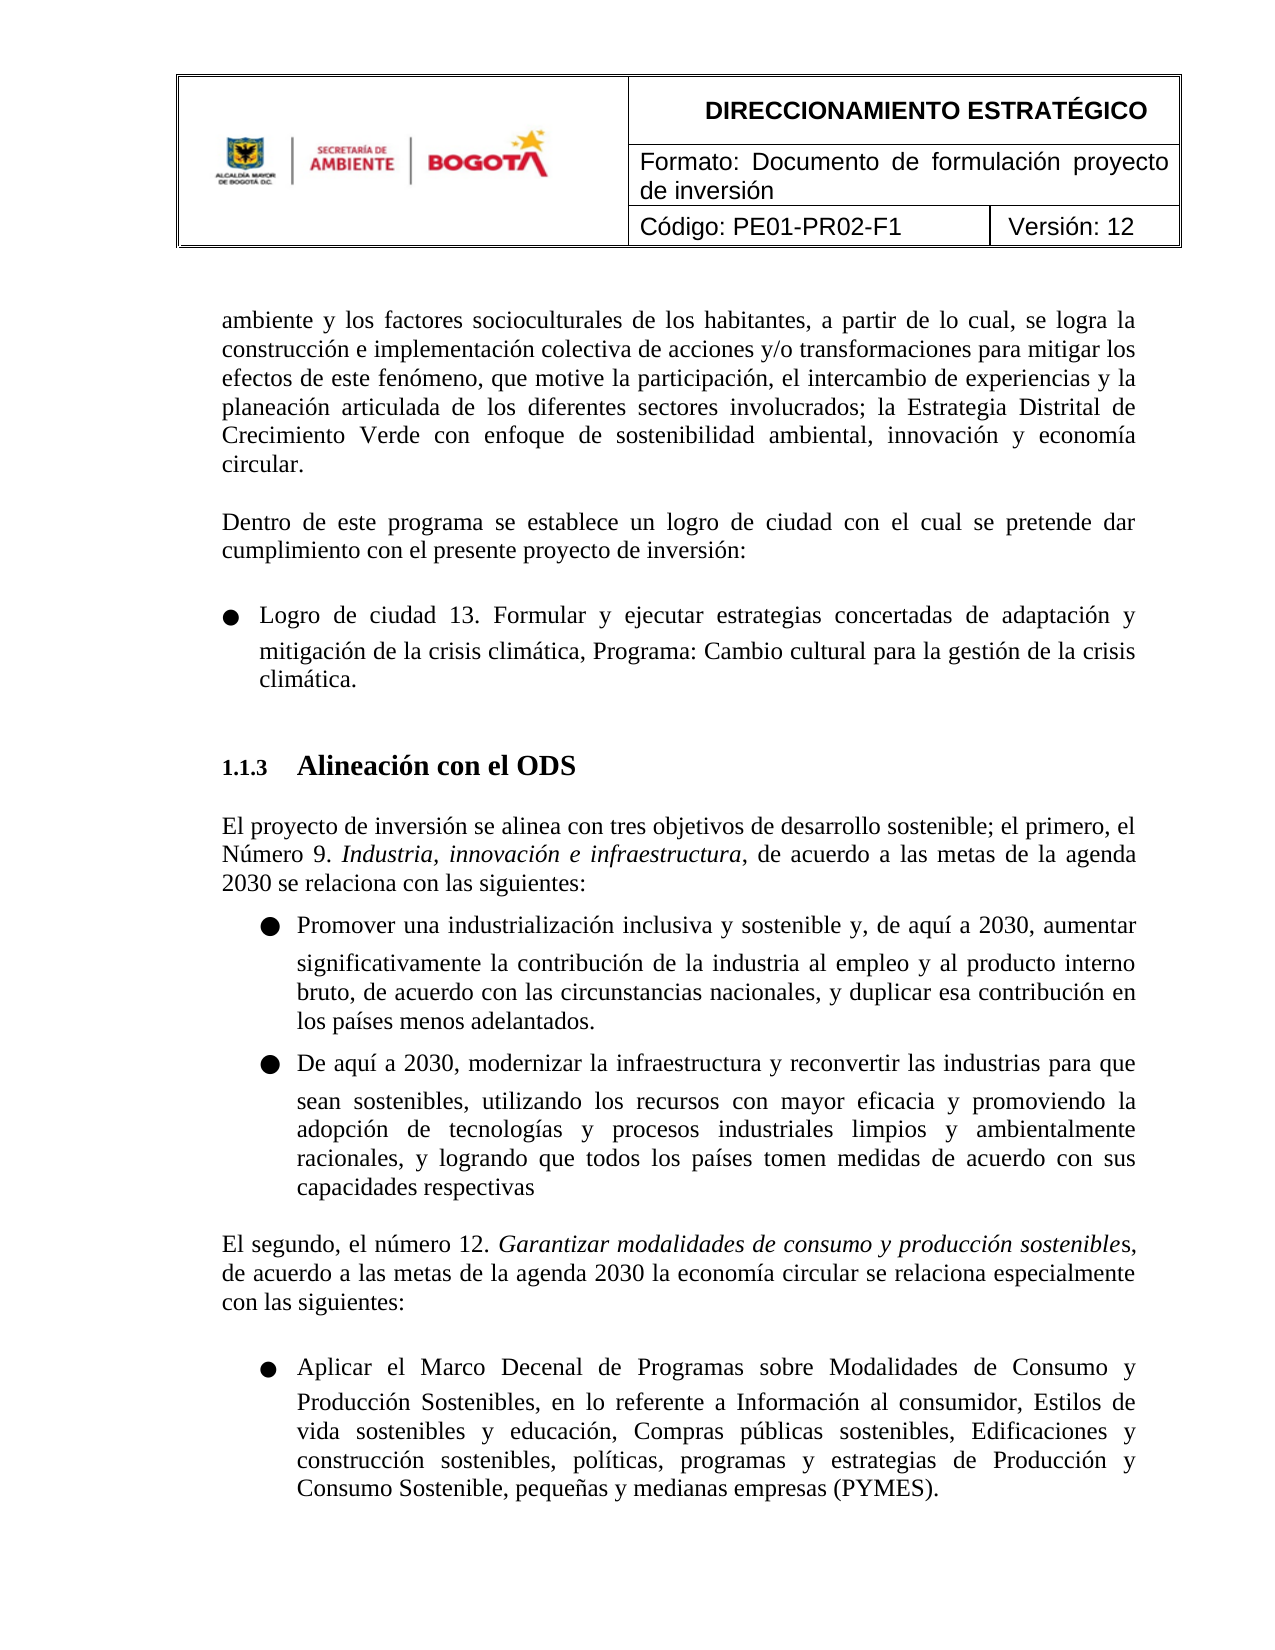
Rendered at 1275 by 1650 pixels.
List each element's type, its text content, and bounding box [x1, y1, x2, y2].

text Dentro de este programa se establece un logro de ciudad con el cual se pretende dar cumplimiento con el presente proyecto de inversión: [222, 507, 1137, 564]
list De aquí a 2030, modernizar la infraestructura y reconvertir las industrias para que sean sostenibles, utilizando los recursos con mayor eficacia y promoviendo la adopción de tecnologías y procesos industriales limpios y ambientalmente racionales, y logrando que todos los países tomen medidas de acuerdo con sus capacidades respectivas [259, 1034, 1137, 1201]
picture [189, 102, 580, 219]
list Promover una industrialización inclusiva y sostenible y, de aquí a 2030, aumentar significativamente la contribución de la industria al empleo y al producto interno bruto, de acuerdo con las circunstancias nacionales, y duplicar esa contribución en los países menos adelantados. [259, 897, 1137, 1034]
subtitle Alineación con el ODS [222, 748, 1137, 782]
text El proyecto de inversión se alinea con tres objetivos de desarrollo sostenible; el primero, el Número 9. Industria, innovación e infraestructura, de acuerdo a las metas de la agenda 2030 se relaciona con las siguientes: [222, 811, 1137, 897]
text El segundo, el número 12. Garantizar modalidades de consumo y producción sostenibles, de acuerdo a las metas de la agenda 2030 la economía circular se relaciona especialmente con las siguientes: [222, 1229, 1137, 1316]
list Logro de ciudad 13. Formular y ejecutar estrategias concertadas de adaptación y mitigación de la crisis climática, Programa: Cambio cultural para la gestión de la crisis climática. [222, 593, 1137, 693]
list Aplicar el Marco Decenal de Programas sobre Modalidades de Consumo y Producción Sostenibles, en lo referente a Información al consumidor, Estilos de vida sostenibles y educación, Compras públicas sostenibles, Edificaciones y construcción sostenibles, políticas, programas y estrategias de Producción y Consumo Sostenible, pequeñas y medianas empresas (PYMES). [259, 1344, 1137, 1502]
